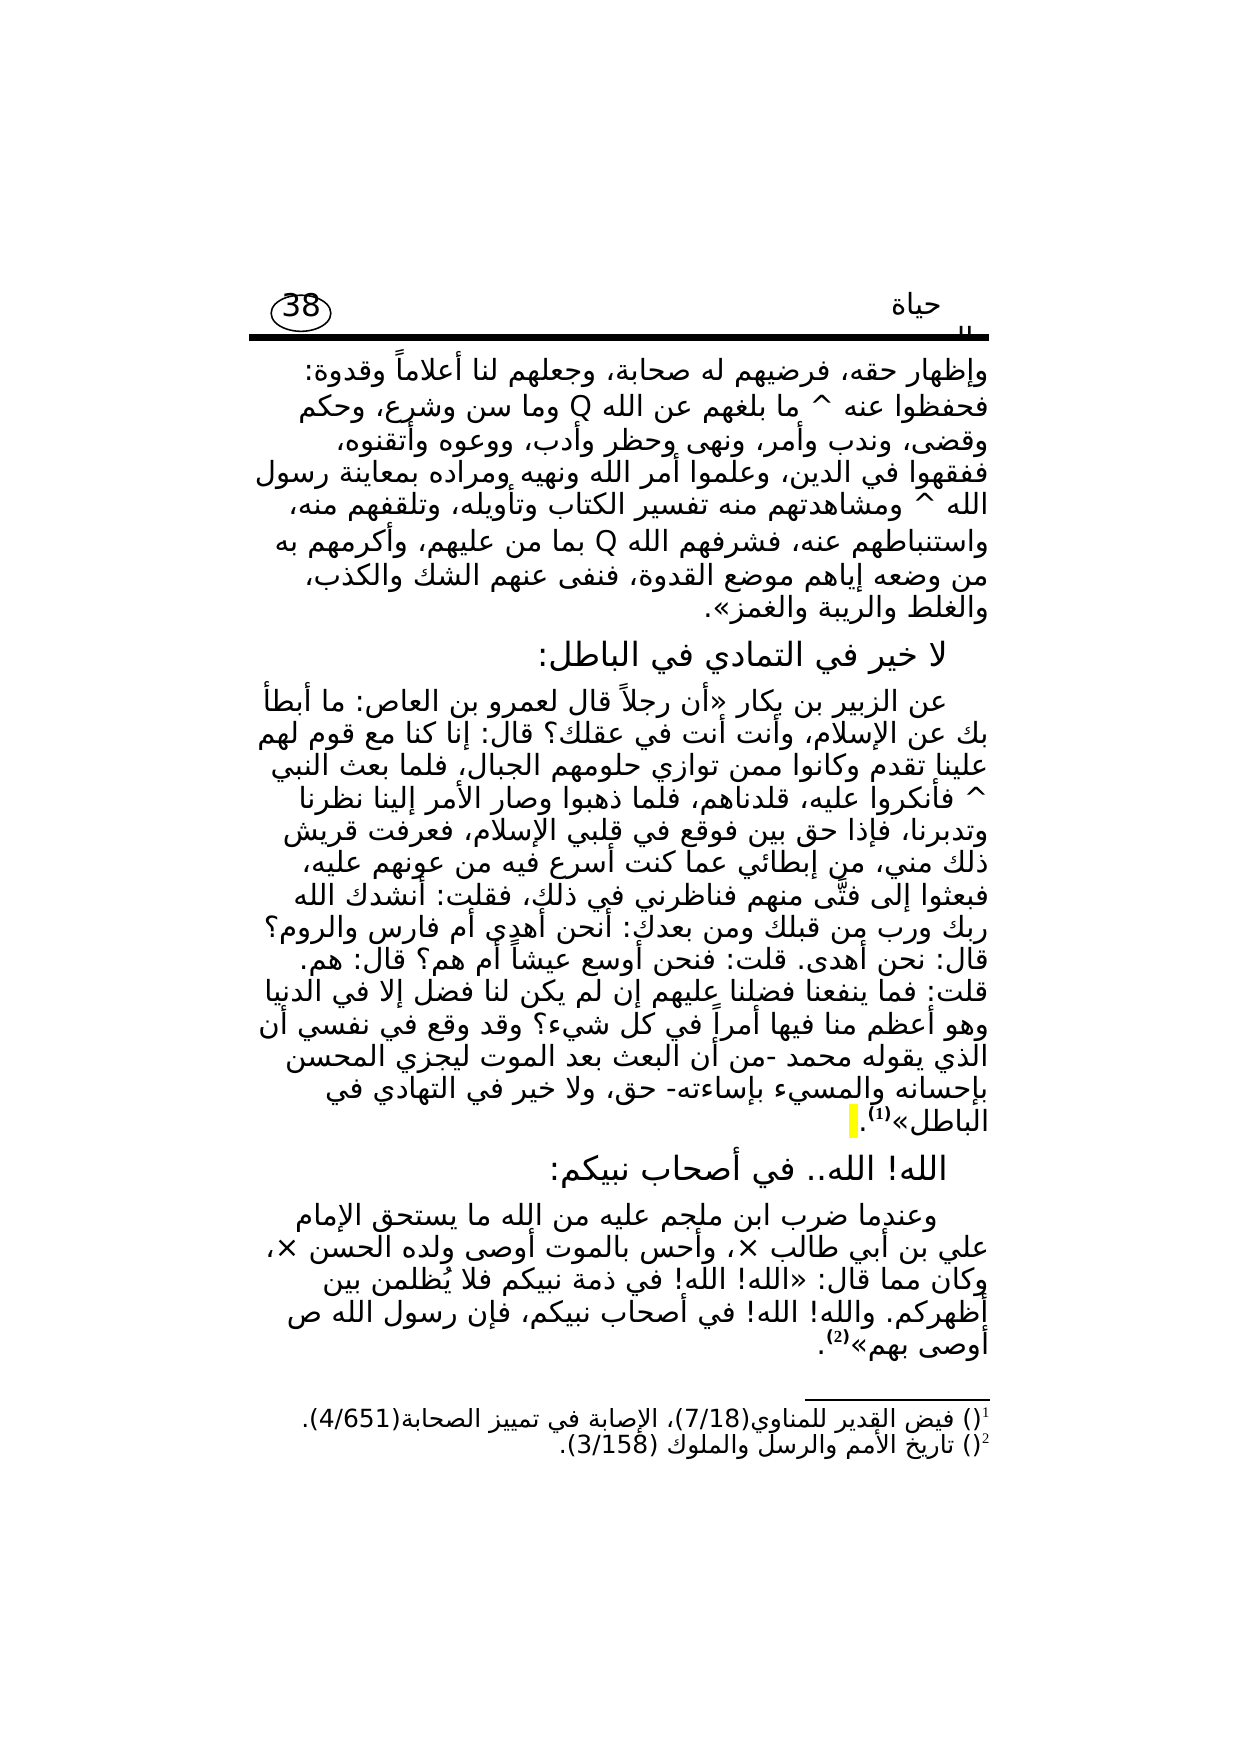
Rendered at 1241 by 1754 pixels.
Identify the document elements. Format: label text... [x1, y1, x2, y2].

text عن الزبير بن بكار «أن رجلاً قال لعمرو بن العاص: ما أبطأ بك عن الإسلام، وأنت أنت في عقلك؟ قال: إنا كنا مع قوم لهم علينا تقدم وكانوا ممن توازي حلومهم الجبال، فلما بعث النبي ^ فأنكروا عليه، قلدناهم، فلما ذهبوا وصار الأمر إلينا نظرنا وتدبرنا، فإذا حق بين فوقع في قلبي الإسلام، فعرفت قريش ذلك مني، من إبطائي عما كنت أسرع فيه من عونهم عليه، فبعثوا إلى فتَّى منهم فناظرني في ذلك، فقلت: أنشدك الله ربك ورب من قبلك ومن بعدك: أنحن أهدى أم فارس والروم؟ قال: نحن أهدى. قلت: فنحن أوسع عيشاً أم هم؟ قال: هم. قلت: فما ينفعنا فضلنا عليهم إن لم يكن لنا فضل إلا في الدنيا وهو أعظم منا فيها أمراً في كل شيء؟ وقد وقع في نفسي أن الذي يقوله محمد -من أن البعث بعد الموت ليجزي المحسن بإحسانه والمسيء بإساءته- حق، ولا خير في التهادي في الباطل»(). [251, 686, 989, 1138]
text لا خير في التمادي في الباطل: [251, 637, 989, 673]
text وعندما ضرب ابن ملجم عليه من الله ما يستحق الإمام علي بن أبي طالب ×، وأحس بالموت أوصى ولده الحسن ×، وكان مما قال: «الله! الله! في ذمة نبيكم فلا يُظلمن بين أظهركم. والله! الله! في أصحاب نبيكم، فإن رسول الله ص أوصى بهم»(). [251, 1200, 989, 1361]
text الله! الله.. في أصحاب نبيكم: [251, 1150, 989, 1187]
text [251, 354, 989, 624]
